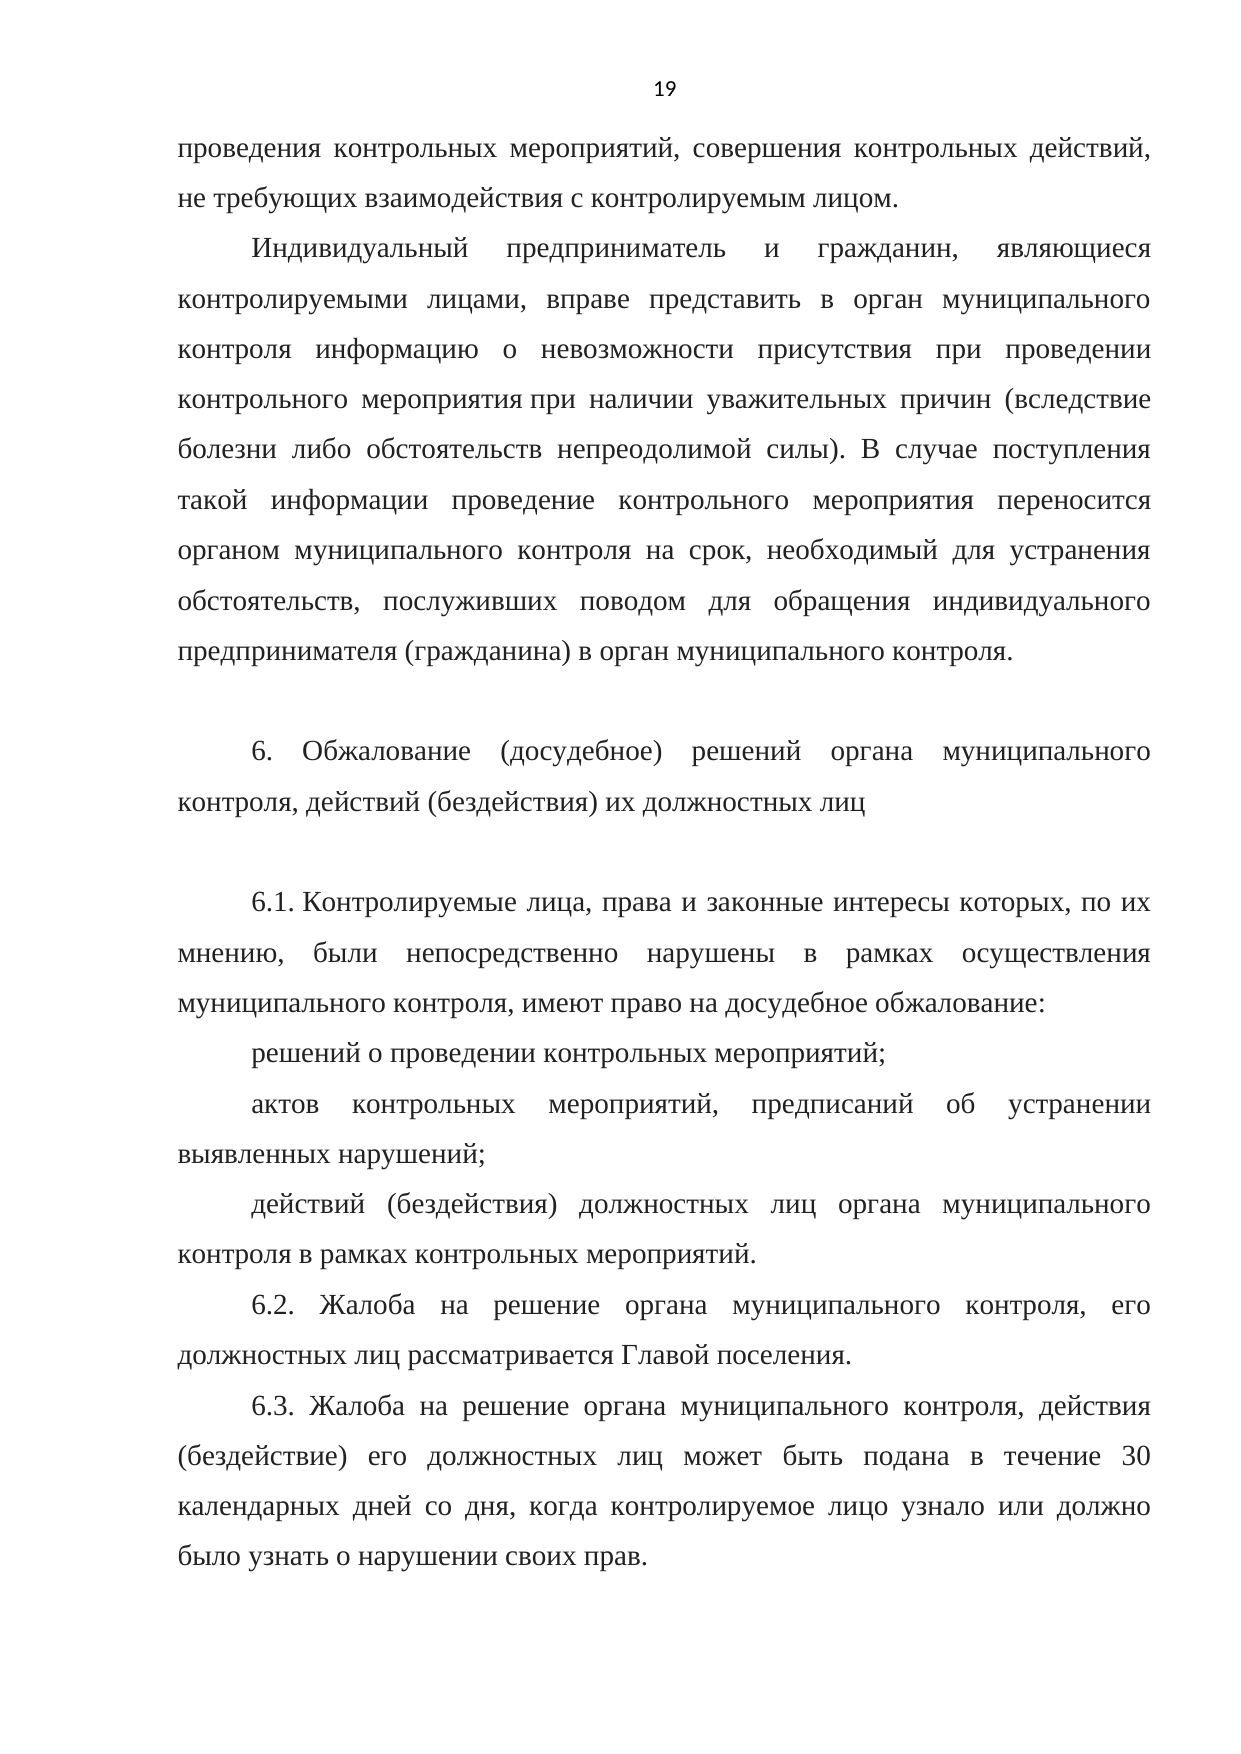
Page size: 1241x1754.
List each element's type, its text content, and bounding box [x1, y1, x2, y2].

text Индивидуальный предприниматель и гражданин, являющиеся контролируемыми лицами, вправе представить в орган муниципального контроля информацию о невозможности присутствия при проведении контрольного мероприятия при наличии уважительных причин (вследствие болезни либо обстоятельств непреодолимой силы). В случае поступления такой информации проведение контрольного мероприятия переносится органом муниципального контроля на срок, необходимый для устранения обстоятельств, послуживших поводом для обращения индивидуального предпринимателя (гражданина) в орган муниципального контроля. [177, 230, 1152, 666]
text 6.2. Жалоба на решение органа муниципального контроля, его должностных лиц рассматривается Главой поселения. [177, 1287, 1152, 1371]
text действий (бездействия) должностных лиц органа муниципального контроля в рамках контрольных мероприятий. [177, 1186, 1152, 1270]
text 6.1. Контролируемые лица, права и законные интересы которых, по их мнению, были непосредственно нарушены в рамках осуществления муниципального контроля, имеют право на досудебное обжалование: [177, 884, 1152, 1019]
text 6. Обжалование (досудебное) решений органа муниципального контроля, действий (бездействия) их должностных лиц [177, 733, 1152, 817]
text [177, 130, 1152, 214]
text актов контрольных мероприятий, предписаний об устранении выявленных нарушений; [177, 1086, 1152, 1169]
text 6.3. Жалоба на решение органа муниципального контроля, действия (бездействие) его должностных лиц может быть подана в течение 30 календарных дней со дня, когда контролируемое лицо узнало или должно было узнать о нарушении своих прав. [177, 1388, 1152, 1572]
text решений о проведении контрольных мероприятий; [177, 1035, 1152, 1069]
